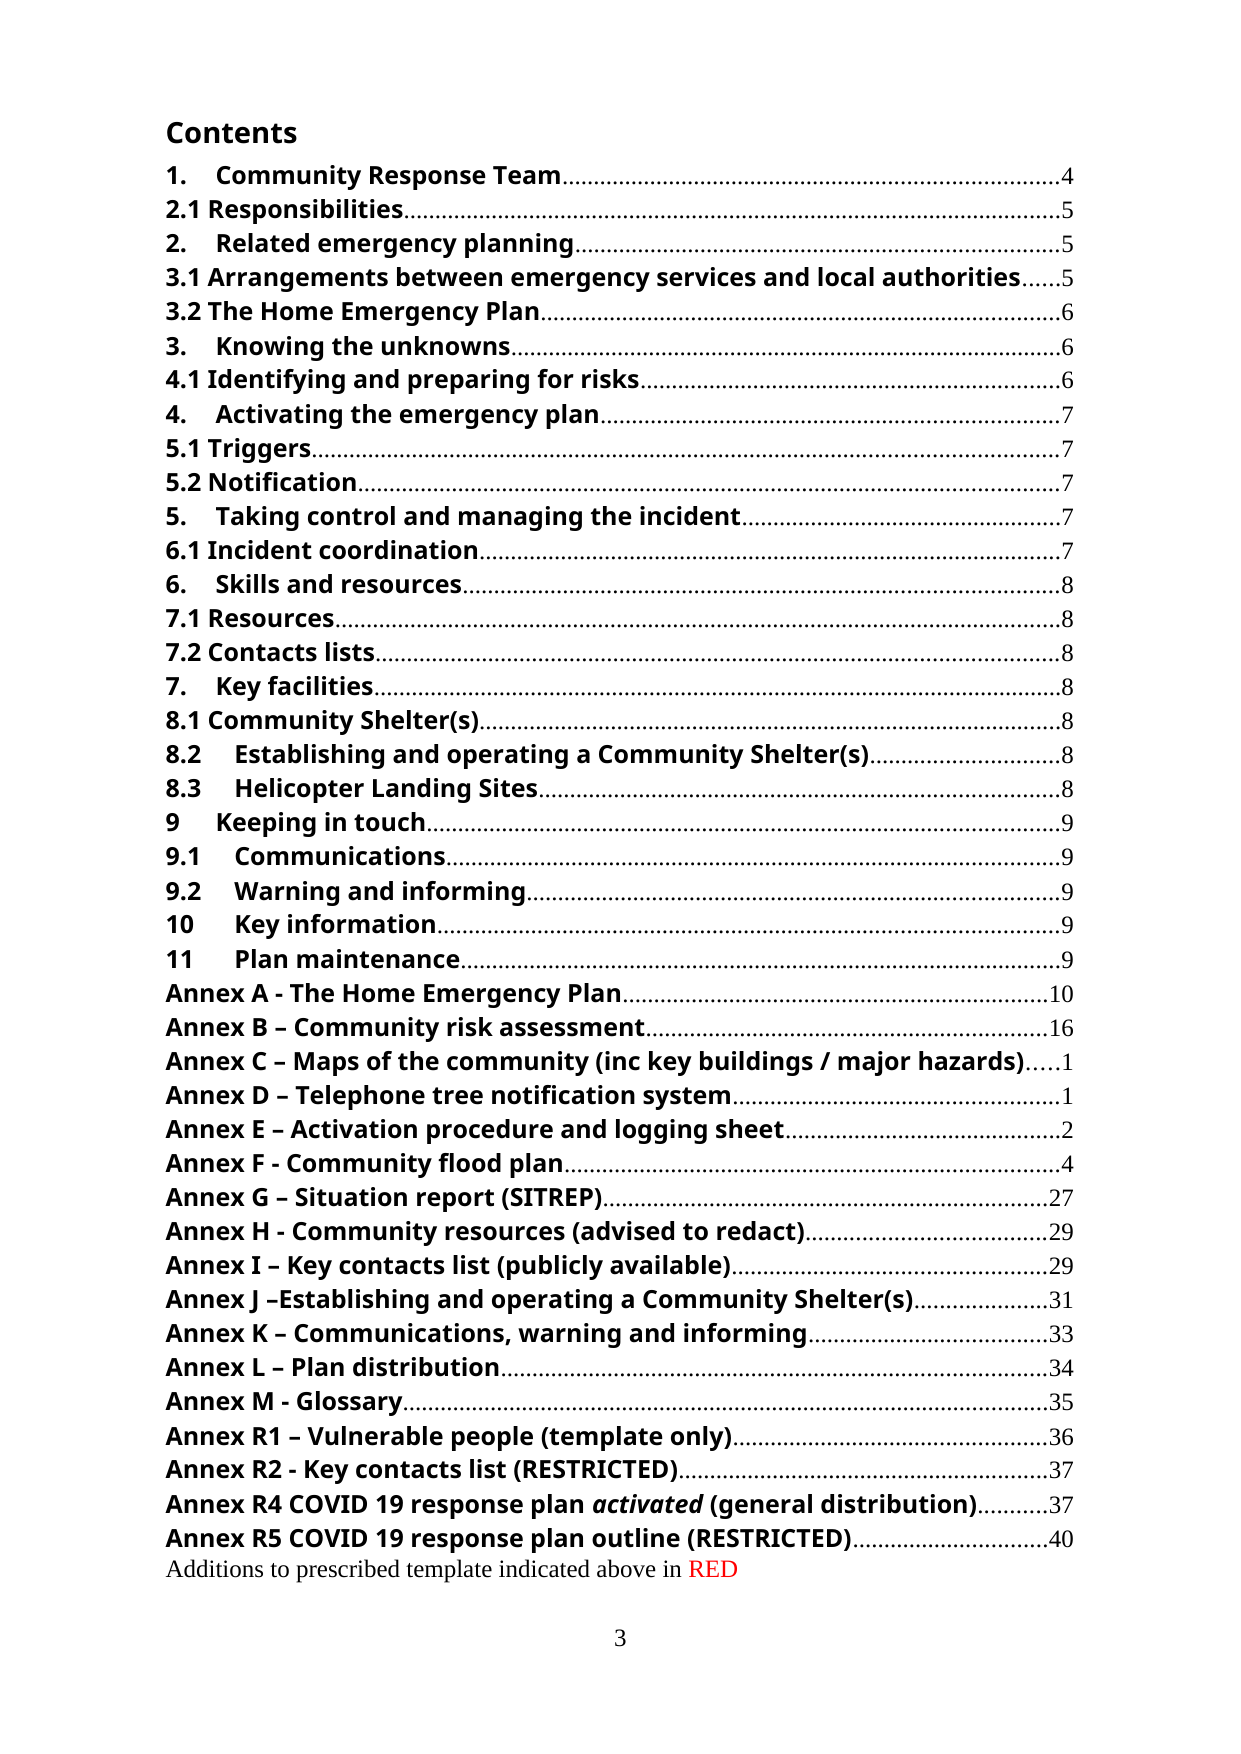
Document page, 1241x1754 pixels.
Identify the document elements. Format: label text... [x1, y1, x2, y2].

text 5.2 Notification 7 [165, 464, 1075, 498]
text Annex M - Glossary 35 [165, 1384, 1075, 1418]
text 5.1 Triggers 7 [165, 430, 1075, 464]
text 7. Key facilities 8 [165, 669, 1075, 703]
text Contents [165, 112, 1075, 152]
text 1. Community Response Team 4 [165, 158, 1075, 192]
text Annex G – Situation report (SITREP) 27 [165, 1180, 1075, 1214]
text 3.2 The Home Emergency Plan 6 [165, 294, 1075, 328]
text Additions to prescribed template indicated above in RED [165, 1554, 1075, 1583]
text 3.1 Arrangements between emergency services and local authorities 5 [165, 260, 1075, 294]
text Annex B – Community risk assessment 16 [165, 1009, 1075, 1043]
text 8.1 Community Shelter(s) 8 [165, 703, 1075, 737]
text Annex L – Plan distribution 34 [165, 1350, 1075, 1384]
text 10 Key information 9 [165, 907, 1075, 941]
text 7.2 Contacts lists 8 [165, 635, 1075, 669]
text Annex J –Establishing and operating a Community Shelter(s) 31 [165, 1282, 1075, 1316]
text Annex F - Community flood plan 4 [165, 1146, 1075, 1180]
text 8.3 Helicopter Landing Sites 8 [165, 771, 1075, 805]
text 7.1 Resources 8 [165, 601, 1075, 635]
text 4.1 Identifying and preparing for risks 6 [165, 362, 1075, 396]
text Annex R5 COVID 19 response plan outline (RESTRICTED) 40 [165, 1520, 1075, 1554]
text 9.1 Communications 9 [165, 839, 1075, 873]
text 8.2 Establishing and operating a Community Shelter(s) 8 [165, 737, 1075, 771]
text 11 Plan maintenance 9 [165, 941, 1075, 975]
text 9.2 Warning and informing 9 [165, 873, 1075, 907]
text 6. Skills and resources 8 [165, 567, 1075, 601]
text 5. Taking control and managing the incident 7 [165, 498, 1075, 532]
text Annex H - Community resources (advised to redact) 29 [165, 1214, 1075, 1248]
text Annex R1 – Vulnerable people (template only) 36 [165, 1418, 1075, 1452]
text Annex K – Communications, warning and informing 33 [165, 1316, 1075, 1350]
text 2. Related emergency planning 5 [165, 226, 1075, 260]
text Annex C – Maps of the community (inc key buildings / major hazards) 1 [165, 1043, 1075, 1077]
text Annex R2 - Key contacts list (RESTRICTED) 37 [165, 1452, 1075, 1486]
text Annex R4 COVID 19 response plan activated (general distribution) 37 [165, 1486, 1075, 1520]
text Annex E – Activation procedure and logging sheet 2 [165, 1112, 1075, 1146]
text Annex D – Telephone tree notification system 1 [165, 1077, 1075, 1112]
text 2.1 Responsibilities 5 [165, 192, 1075, 226]
text Annex I – Key contacts list (publicly available) 29 [165, 1248, 1075, 1282]
text 3. Knowing the unknowns 6 [165, 328, 1075, 362]
text 4. Activating the emergency plan 7 [165, 396, 1075, 430]
text 6.1 Incident coordination 7 [165, 532, 1075, 567]
text Annex A - The Home Emergency Plan 10 [165, 975, 1075, 1009]
text 9 Keeping in touch 9 [165, 805, 1075, 839]
